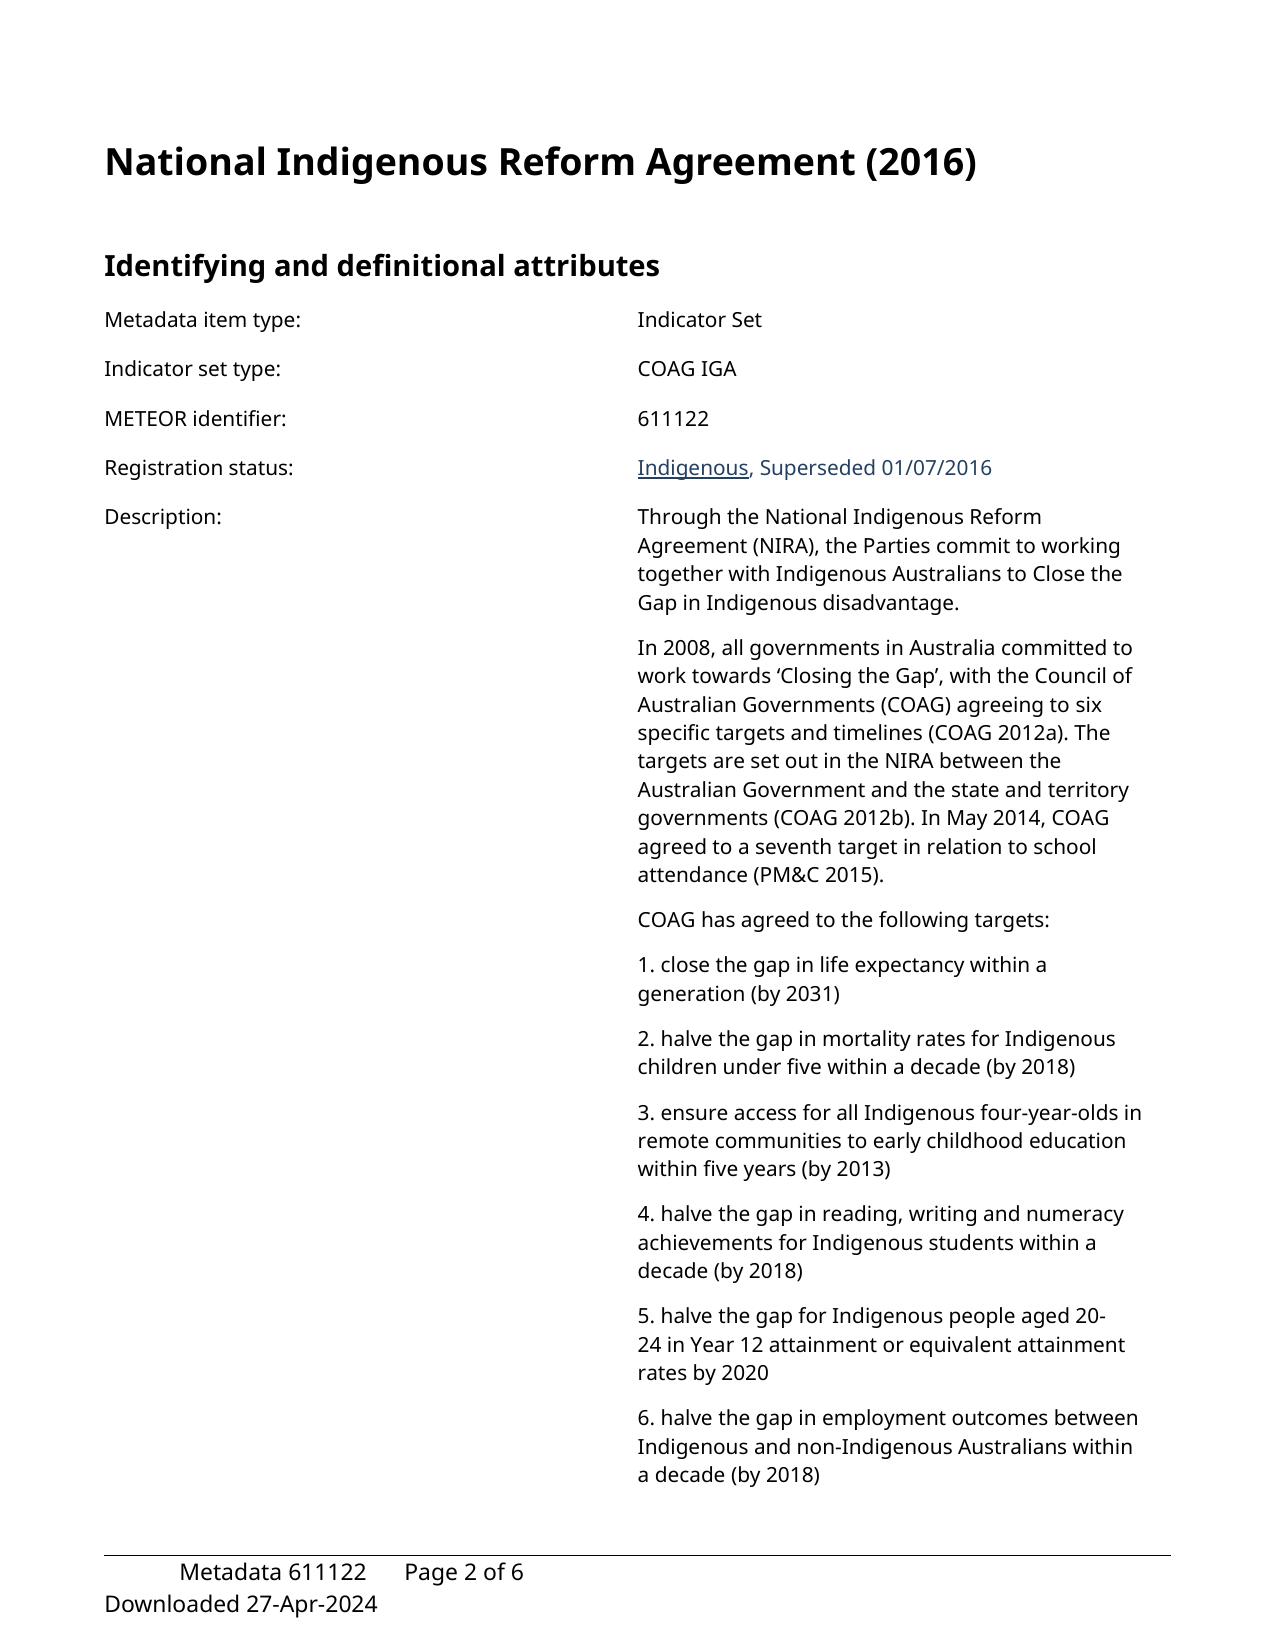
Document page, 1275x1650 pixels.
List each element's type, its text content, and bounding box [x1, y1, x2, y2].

table_cell METEOR identifier: [93, 394, 626, 443]
table_header Identifying and definitional attributes [93, 199, 1159, 295]
table_cell Registration status: [93, 443, 626, 492]
subtitle National Indigenous Reform Agreement (2016) [104, 135, 1171, 186]
table_cell Metadata item type: [93, 295, 626, 344]
table_cell Indigenous, Superseded 01/07/2016 [626, 443, 1159, 492]
table_cell Description: [93, 492, 626, 1516]
table_cell 611122 [626, 394, 1159, 443]
table_cell Indicator set type: [93, 344, 626, 393]
table_cell Indicator Set [626, 295, 1159, 344]
table_cell COAG IGA [626, 344, 1159, 393]
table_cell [626, 492, 1159, 1516]
